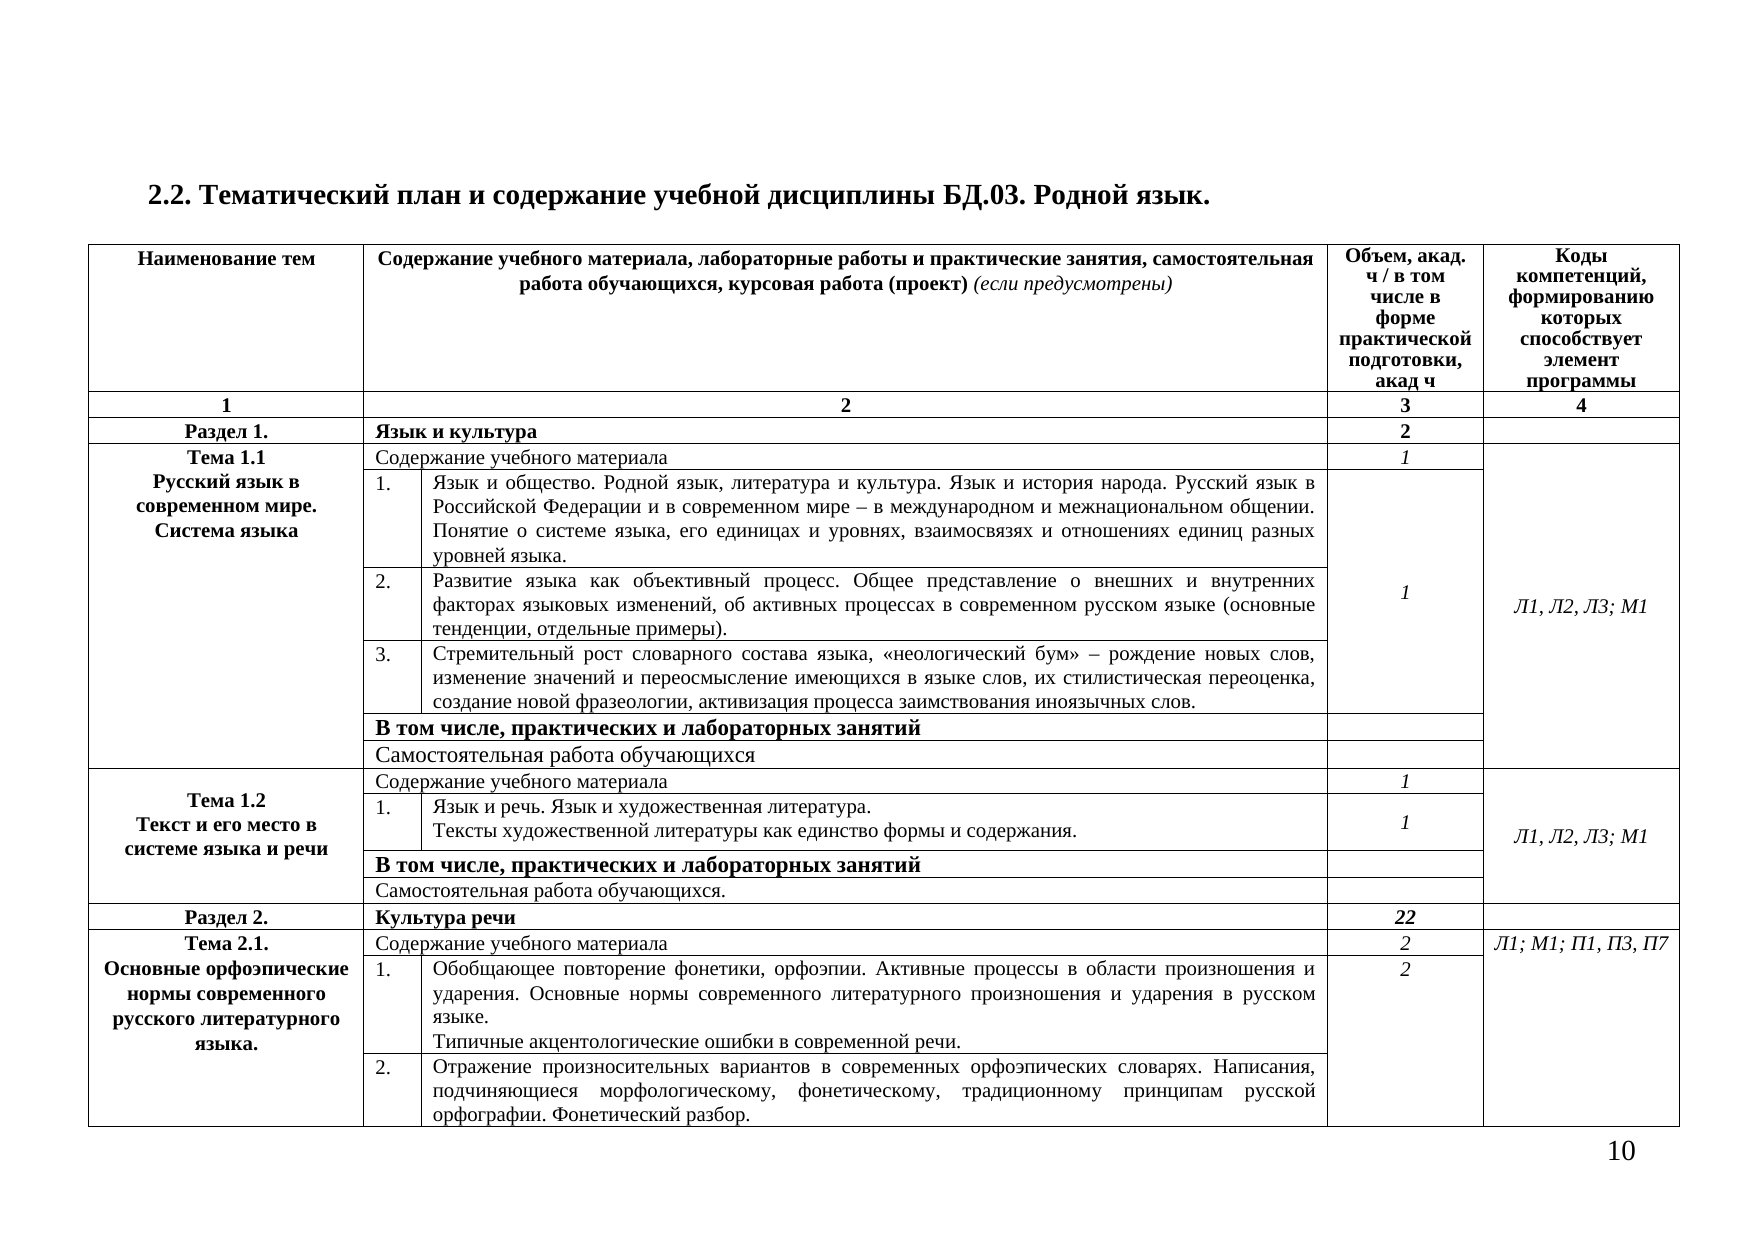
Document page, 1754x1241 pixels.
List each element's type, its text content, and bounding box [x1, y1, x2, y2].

table_cell Тема 2.1. Основные орфоэпические нормы современного русского литературного языка. [89, 930, 363, 1126]
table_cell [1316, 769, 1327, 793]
table_cell 2 [1328, 418, 1483, 443]
table_cell Культура речи [364, 904, 1327, 929]
table_cell Язык и культура [364, 418, 1327, 443]
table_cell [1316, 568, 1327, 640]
table_cell Л1, Л2, Л3; М1 [1484, 769, 1679, 903]
table_cell Содержание учебного материала [364, 444, 1327, 469]
table_cell [1484, 904, 1679, 929]
table_cell Язык и речь. Язык и художественная литература. Тексты художественной литературы как единство формы и содержания. [422, 794, 1327, 850]
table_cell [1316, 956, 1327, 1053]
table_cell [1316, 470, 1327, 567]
table_header Коды компетенций, формированию которых способствует элемент программы [1484, 245, 1679, 391]
table_cell [1328, 851, 1483, 877]
table_cell 2 [1328, 956, 1483, 1126]
table_cell 1. [364, 794, 421, 850]
table_cell Тема 1.1 Русский язык в современном мире. Система языка [89, 444, 363, 768]
table_cell 22 [1328, 904, 1483, 929]
table_cell 1 [1328, 444, 1483, 469]
subtitle 2.2. Тематический план и содержание учебной дисциплины БД.03. Родной язык. [148, 177, 1636, 211]
table_cell 1 [1328, 794, 1483, 850]
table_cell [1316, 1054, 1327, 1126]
table_cell Самостоятельная работа обучающихся. [364, 878, 1327, 903]
table_cell Содержание учебного материала [364, 930, 1327, 955]
table_cell 1 [89, 392, 363, 417]
table_cell 1. [364, 956, 421, 1053]
table_cell 1 [1328, 769, 1483, 793]
table_cell В том числе, практических и лабораторных занятий [364, 851, 1327, 877]
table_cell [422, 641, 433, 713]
table_cell 1. [364, 470, 421, 567]
table_cell 1 [1328, 470, 1483, 713]
table_cell Л1; М1; П1, П3, П7 [1484, 930, 1679, 1126]
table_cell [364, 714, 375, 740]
table_cell 2 [364, 392, 1327, 417]
table_cell [1328, 878, 1483, 903]
table_cell 2. [364, 568, 421, 640]
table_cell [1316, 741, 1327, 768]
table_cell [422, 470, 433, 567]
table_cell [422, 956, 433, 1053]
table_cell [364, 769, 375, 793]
table_header Наименование тем [89, 245, 363, 391]
table_cell 3 [1328, 392, 1483, 417]
table_header Объем, акад. ч / в том числе в форме практической подготовки, акад ч [1328, 245, 1483, 391]
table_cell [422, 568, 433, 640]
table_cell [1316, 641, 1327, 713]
table_cell 2 [1328, 930, 1483, 955]
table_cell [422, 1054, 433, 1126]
table_cell [1328, 714, 1483, 740]
table_header Содержание учебного материала, лабораторные работы и практические занятия, самостоятельная работа обучающихся, курсовая работа (проект) (если предусмотрены) [364, 245, 1327, 391]
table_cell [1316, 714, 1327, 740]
table_cell [1328, 741, 1483, 768]
table_cell 4 [1484, 392, 1679, 417]
table_cell Л1, Л2, Л3; М1 [1484, 444, 1679, 768]
table_cell 3. [364, 641, 421, 713]
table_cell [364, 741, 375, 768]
table_cell [1484, 418, 1679, 443]
table_cell Раздел 2. [89, 904, 363, 929]
table_cell 2. [364, 1054, 421, 1126]
table_cell Тема 1.2 Текст и его место в системе языка и речи [89, 769, 363, 903]
table_cell Раздел 1. [89, 418, 363, 443]
